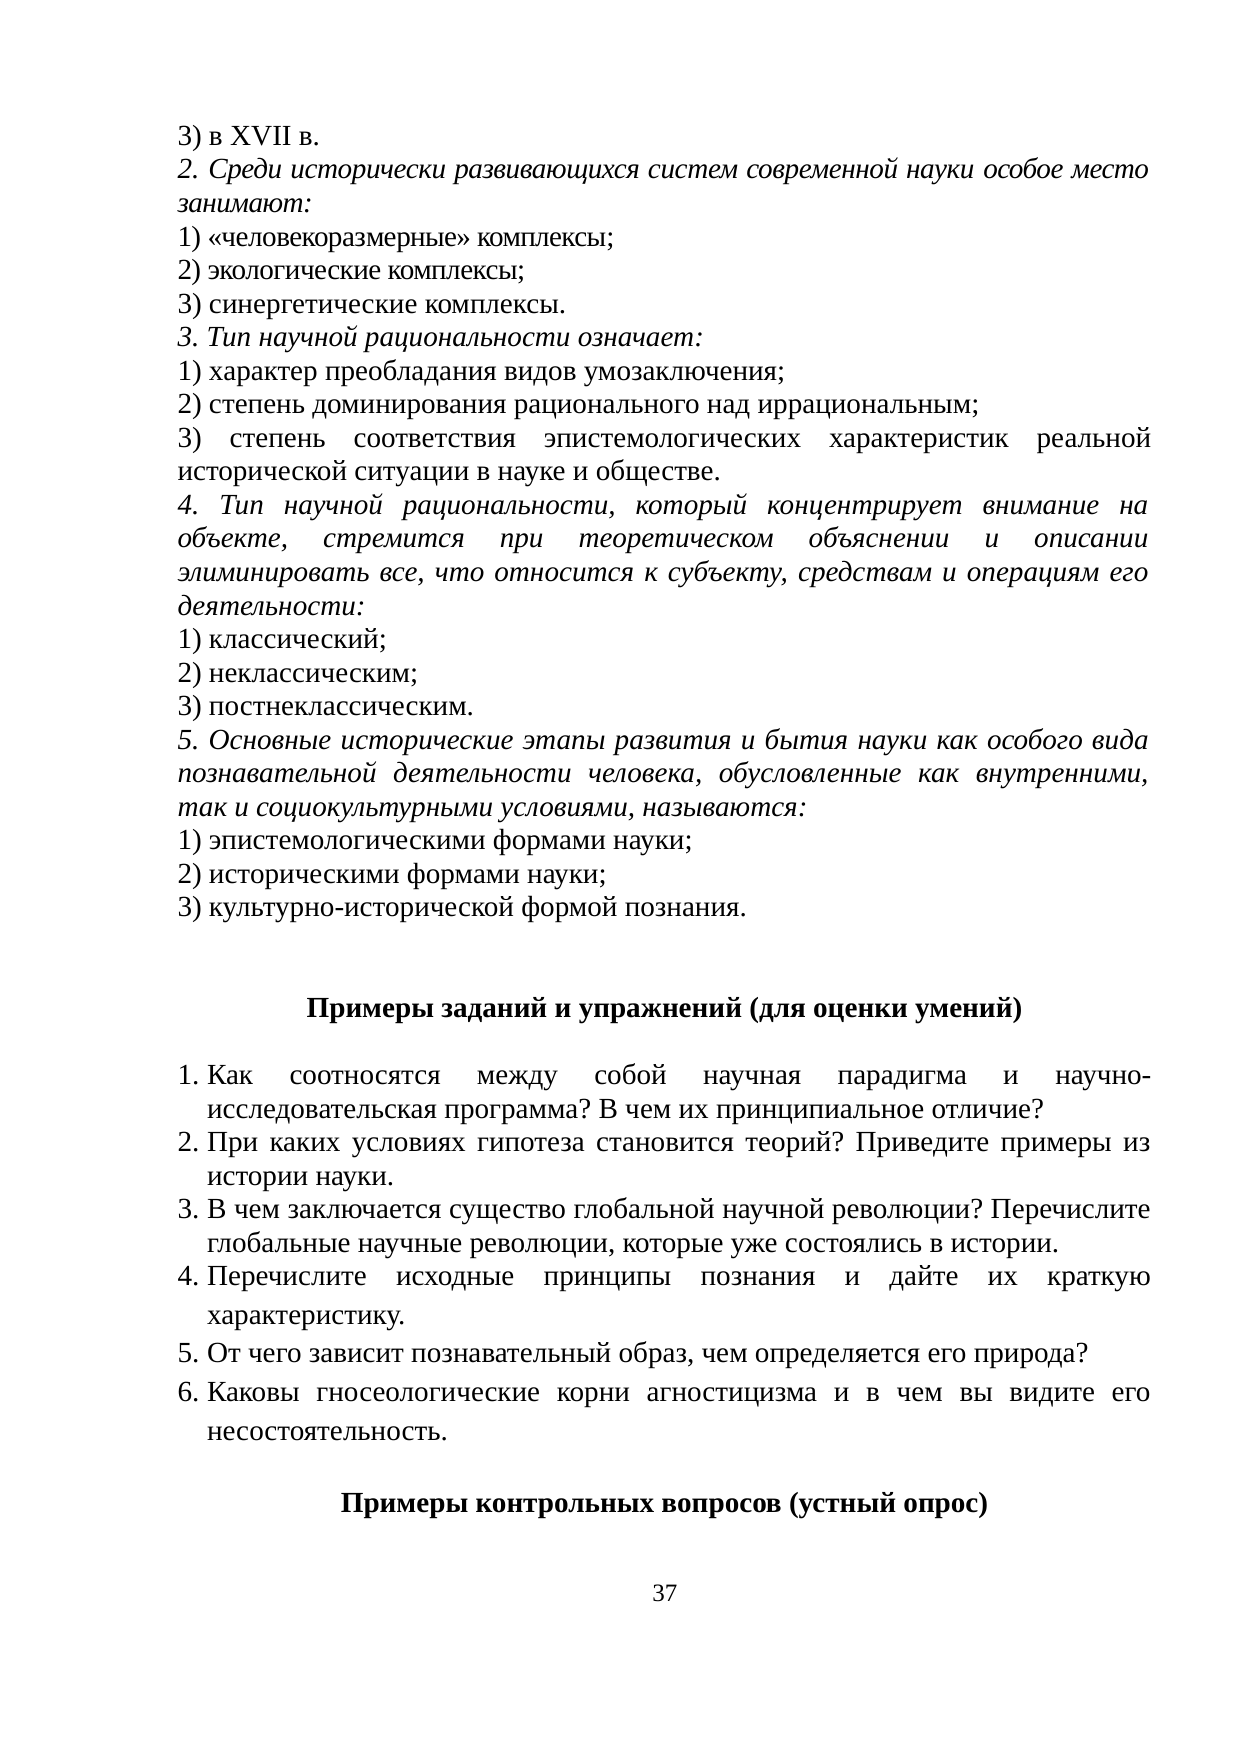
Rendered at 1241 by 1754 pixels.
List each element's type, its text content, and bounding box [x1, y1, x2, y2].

text 2) степень доминирования рационального над иррациональным; [177, 386, 1152, 420]
text 2) историческими формами науки; [177, 856, 1152, 889]
text 4. Тип научной рациональности, который концентрирует внимание на объекте, стремится при теоретическом объяснении и описании элиминировать все, что относится к субъекту, средствам и операциям его деятельности: [177, 487, 1152, 621]
text Примеры заданий и упражнений (для оценки умений) [177, 990, 1152, 1024]
text 2) неклассическим; [177, 655, 1152, 688]
list От чего зависит познавательный образ, чем определяется его природа? [177, 1336, 1152, 1369]
list При каких условиях гипотеза становится теорий? Приведите примеры из истории науки. [177, 1124, 1152, 1191]
text 1) «человекоразмерные» комплексы; [177, 219, 1152, 252]
text 3) культурно-исторической формой познания. [177, 889, 1152, 923]
text 2) экологические комплексы; [177, 252, 1152, 286]
text 3) постнеклассическим. [177, 688, 1152, 722]
list Перечислите исходные принципы познания и дайте их краткую характеристику. [177, 1258, 1152, 1331]
list В чем заключается существо глобальной научной революции? Перечислите глобальные научные революции, которые уже состоялись в истории. [177, 1191, 1152, 1258]
text 3) степень соответствия эпистемологических характеристик реальной исторической ситуации в науке и обществе. [177, 420, 1152, 487]
text 3) синергетические комплексы. [177, 286, 1152, 319]
text 3) в XVII в. [177, 118, 1152, 152]
text 5. Основные исторические этапы развития и бытия науки как особого вида познавательной деятельности человека, обусловленные как внутренними, так и социокультурными условиями, называются: [177, 722, 1152, 822]
text 1) эпистемологическими формами науки; [177, 822, 1152, 856]
list Как соотносятся между собой научная парадигма и научно-исследовательская программа? В чем их принципиальное отличие? [177, 1057, 1152, 1124]
text 2. Среди исторически развивающихся систем современной науки особое место занимают: [177, 152, 1152, 219]
text 1) классический; [177, 621, 1152, 655]
text 3. Тип научной рациональности означает: [177, 319, 1152, 353]
text 1) характер преобладания видов умозаключения; [177, 353, 1152, 386]
list Каковы гносеологические корни агностицизма и в чем вы видите его несостоятельность. [177, 1374, 1152, 1446]
list Примеры контрольных вопросов (устный опрос) [177, 1485, 1152, 1518]
